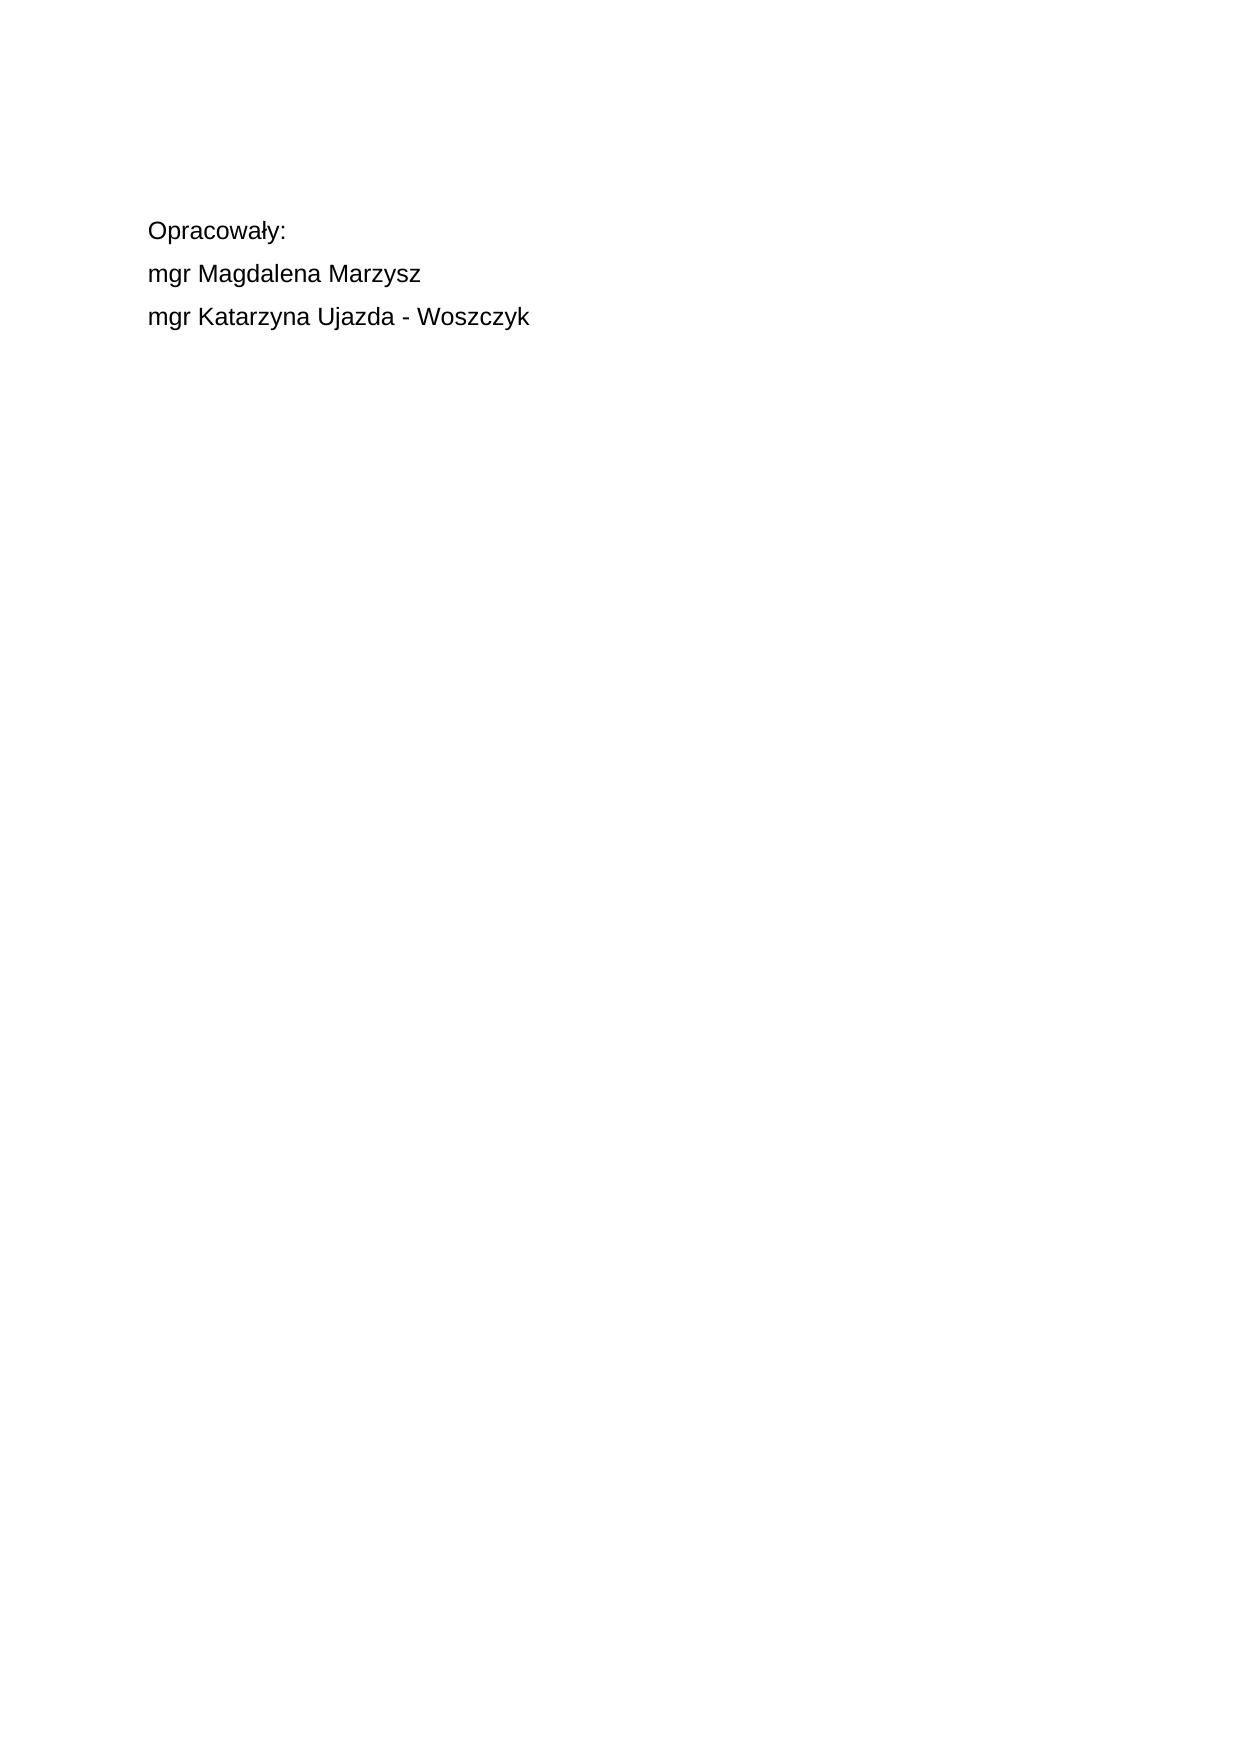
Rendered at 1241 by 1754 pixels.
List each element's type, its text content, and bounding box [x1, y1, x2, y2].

text Opracowały: mgr Magdalena Marzysz mgr Katarzyna Ujazda - Woszczyk [148, 216, 1093, 331]
